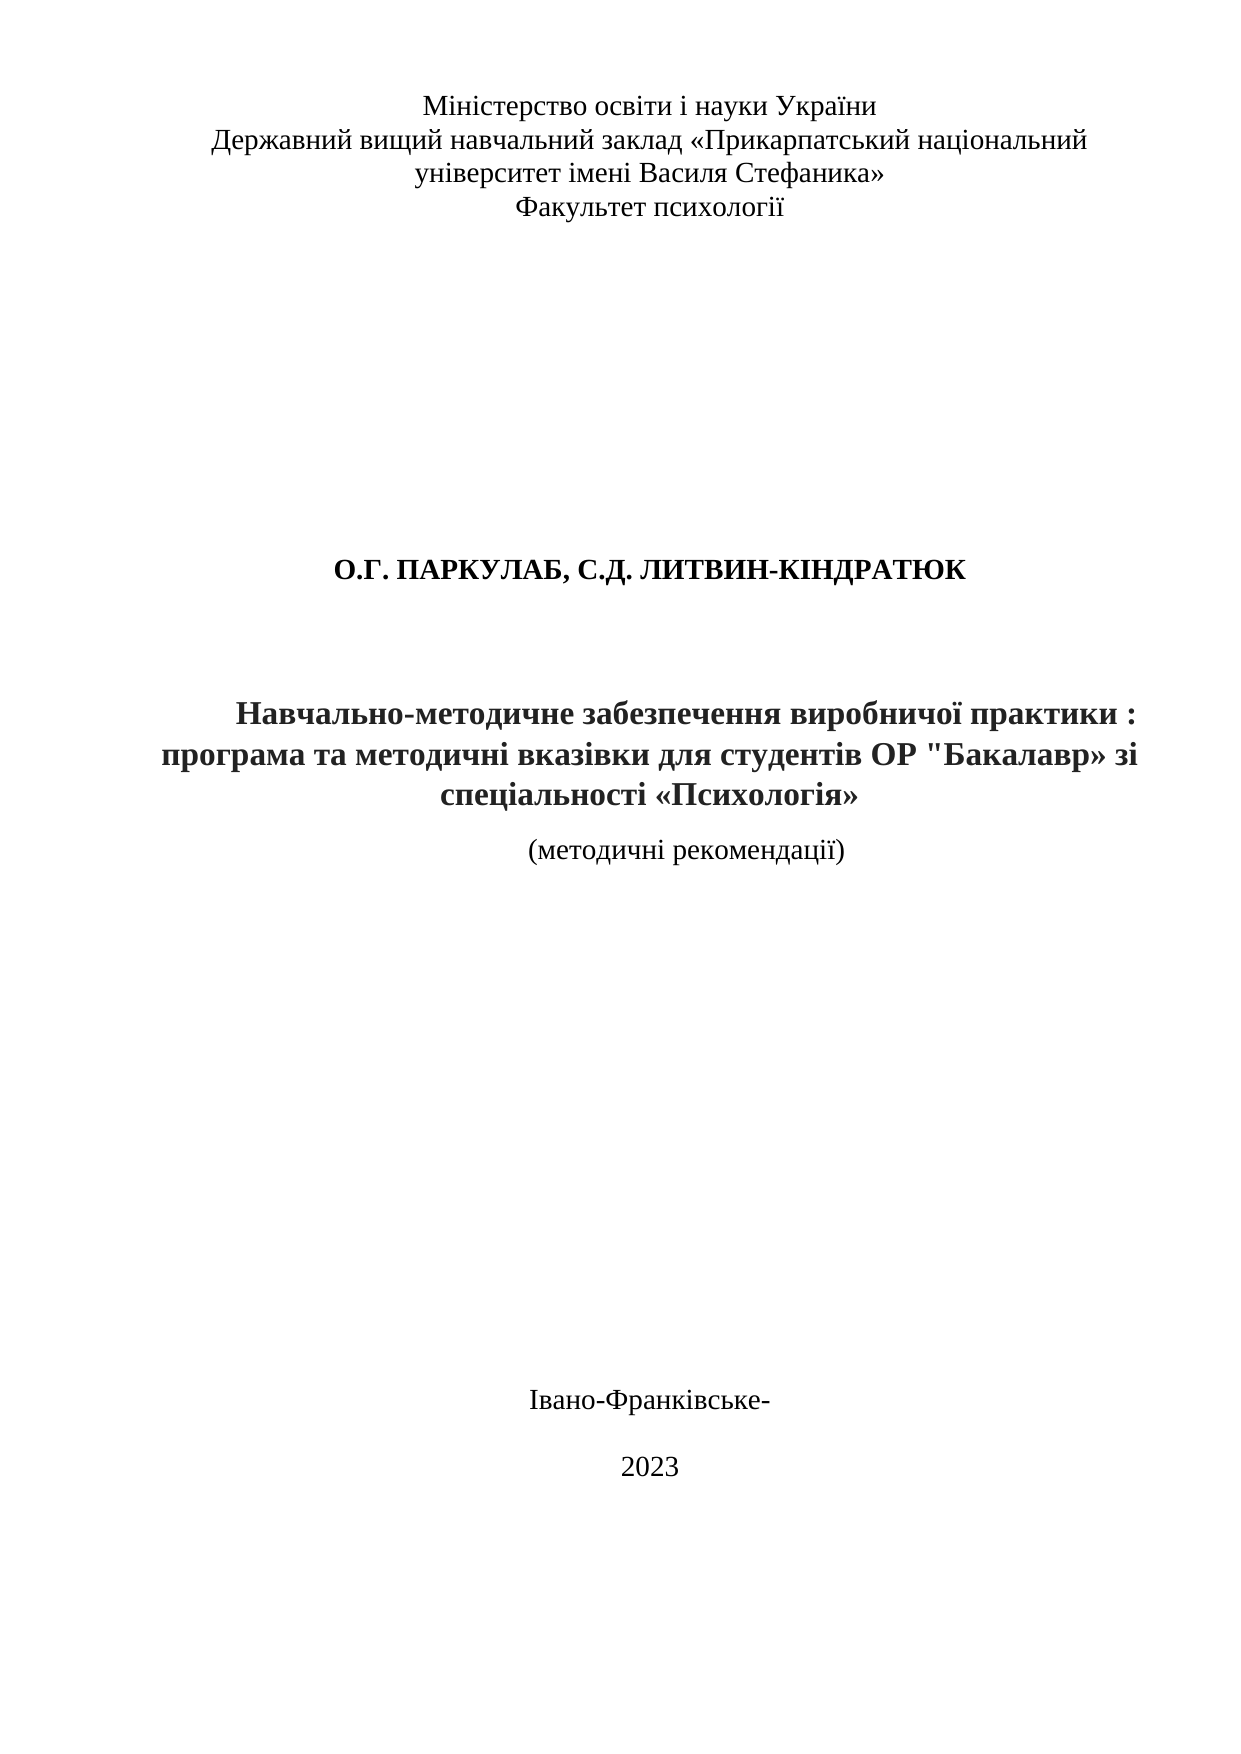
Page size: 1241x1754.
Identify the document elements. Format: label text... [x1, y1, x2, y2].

subtitle Міністерство освіти і науки України [148, 88, 1152, 122]
text О.Г. ПАРКУЛАБ, С.Д. ЛИТВИН-КІНДРАТЮК [148, 552, 1152, 586]
subtitle Державний вищий навчальний заклад «Прикарпатський національний університет імені Василя Стефаника» [148, 122, 1152, 189]
text Навчально-методичне забезпечення виробничої практики : програма та методичні вказівки для студентів ОР "Бакалавр» зі спеціальності «Психологія» [148, 693, 1152, 813]
text (методичні рекомендації) [148, 832, 1152, 865]
text Факультет психології [148, 189, 1152, 223]
text Івано-Франківське- [148, 1382, 1152, 1416]
text 2023 [148, 1449, 1152, 1482]
